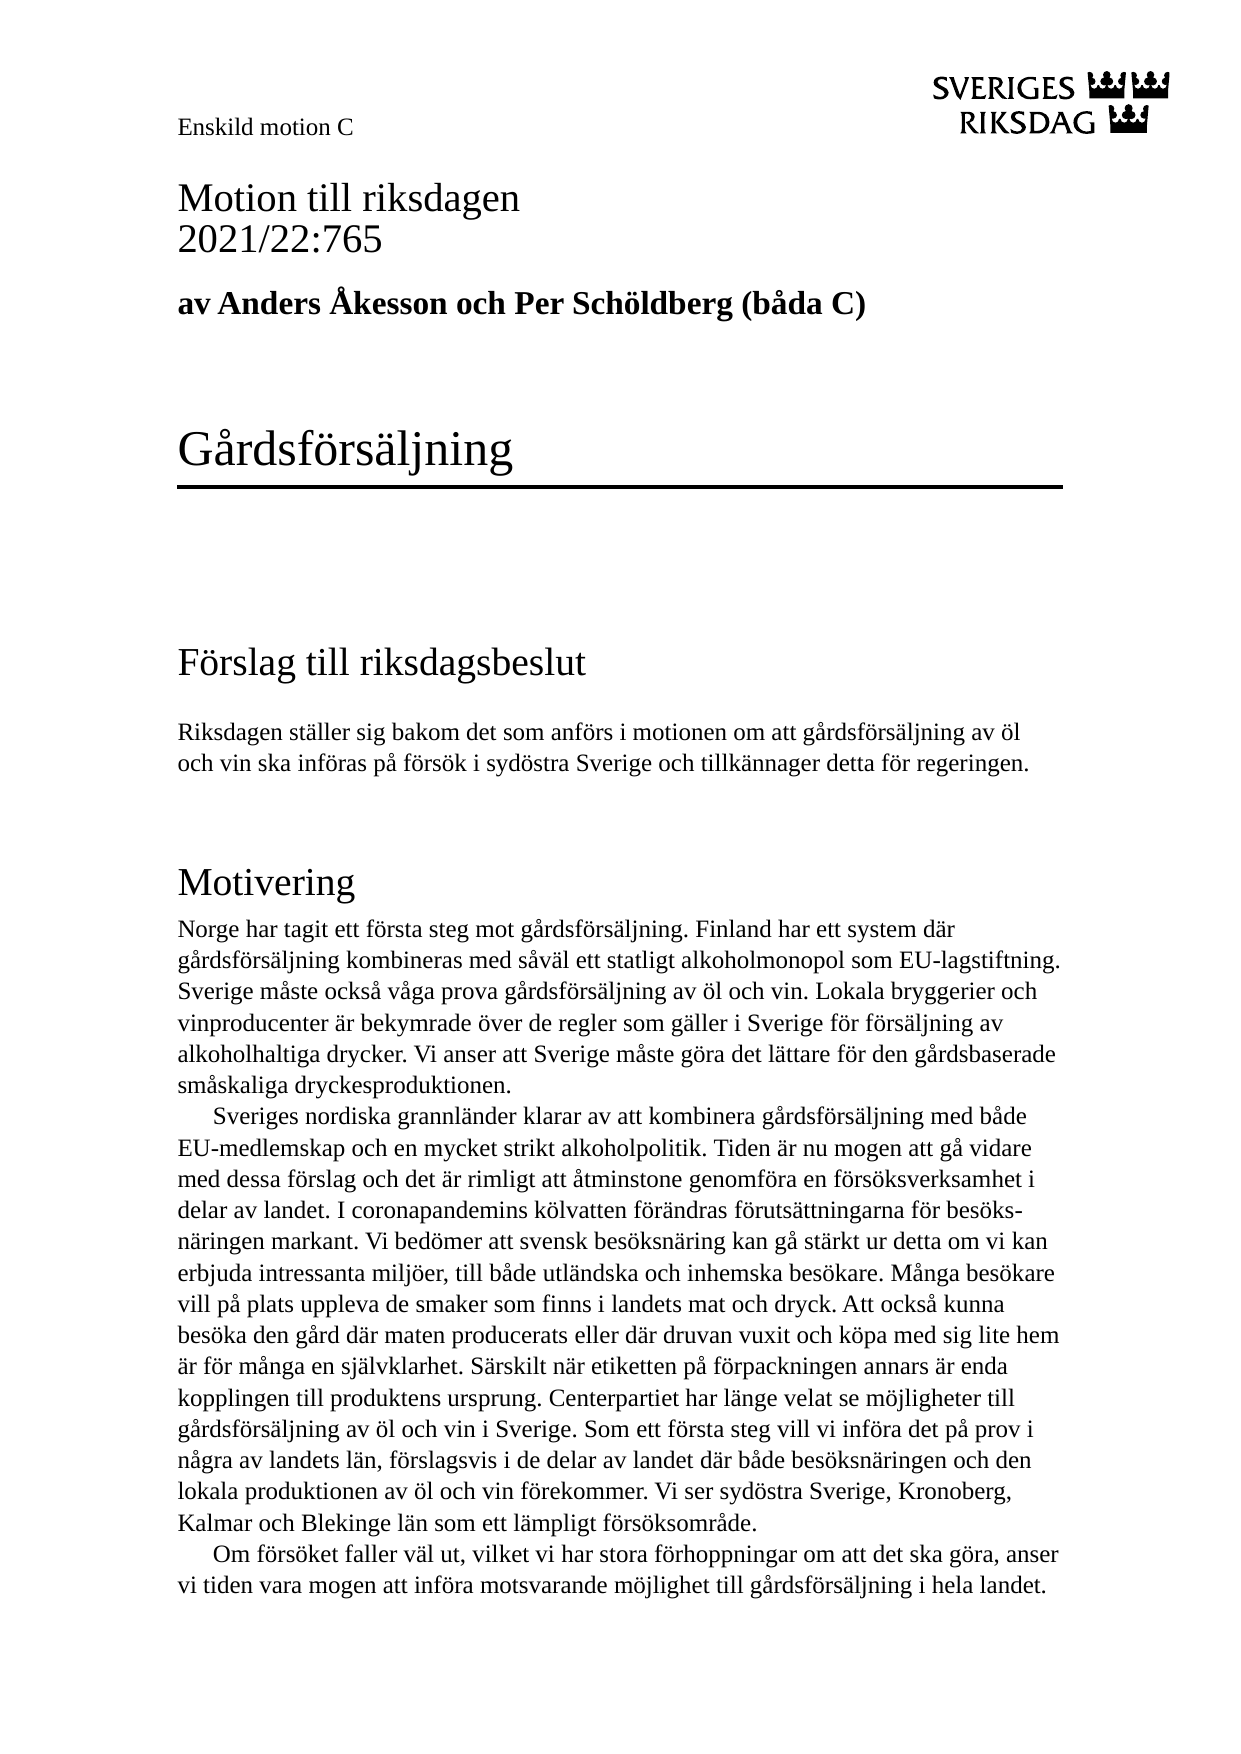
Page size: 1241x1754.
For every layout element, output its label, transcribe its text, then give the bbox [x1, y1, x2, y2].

text Norge har tagit ett första steg mot gårdsförsäljning. Finland har ett system där gårdsförsäljning kombineras med såväl ett statligt alkoholmonopol som EU-lagstiftning. Sverige måste också våga prova gårdsförsäljning av öl och vin. Lokala bryggerier och vinproducenter är bekymrade över de regler som gäller i Sverige för försäljning av alkoholhaltiga drycker. Vi anser att Sverige måste göra det lättare för den gårdsbaserade småskaliga dryckesproduktionen. [177, 911, 1063, 1099]
text Sveriges nordiska grannländer klarar av att kombinera gårdsförsäljning med både EU-medlemskap och en mycket strikt alkoholpolitik. Tiden är nu mogen att gå vidare med dessa förslag och det är rimligt att åtminstone genomföra en försöksverksamhet i delar av landet. I coronapandemins kölvatten förändras förutsättningarna för besöksnäringen markant. Vi bedömer att svensk besöksnäring kan gå stärkt ur detta om vi kan erbjuda intressanta miljöer, till både utländska och inhemska besökare. Många besökare vill på plats uppleva de smaker som finns i landets mat och dryck. Att också kunna besöka den gård där maten producerats eller där druvan vuxit och köpa med sig lite hem är för många en självklarhet. Särskilt när etiketten på förpackningen annars är enda kopplingen till produktens ursprung. Centerpartiet har länge velat se möjligheter till gårdsförsäljning av öl och vin i Sverige. Som ett första steg vill vi införa det på prov i några av landets län, förslagsvis i de delar av landet där både besöksnäringen och den lokala produktionen av öl och vin förekommer. Vi ser sydöstra Sverige, Kronoberg, Kalmar och Blekinge län som ett lämpligt försöksområde. [177, 1099, 1063, 1536]
text Om försöket faller väl ut, vilket vi har stora förhoppningar om att det ska göra, anser vi tiden vara mogen att införa motsvarande möjlighet till gårdsförsäljning i hela landet. [177, 1536, 1063, 1599]
